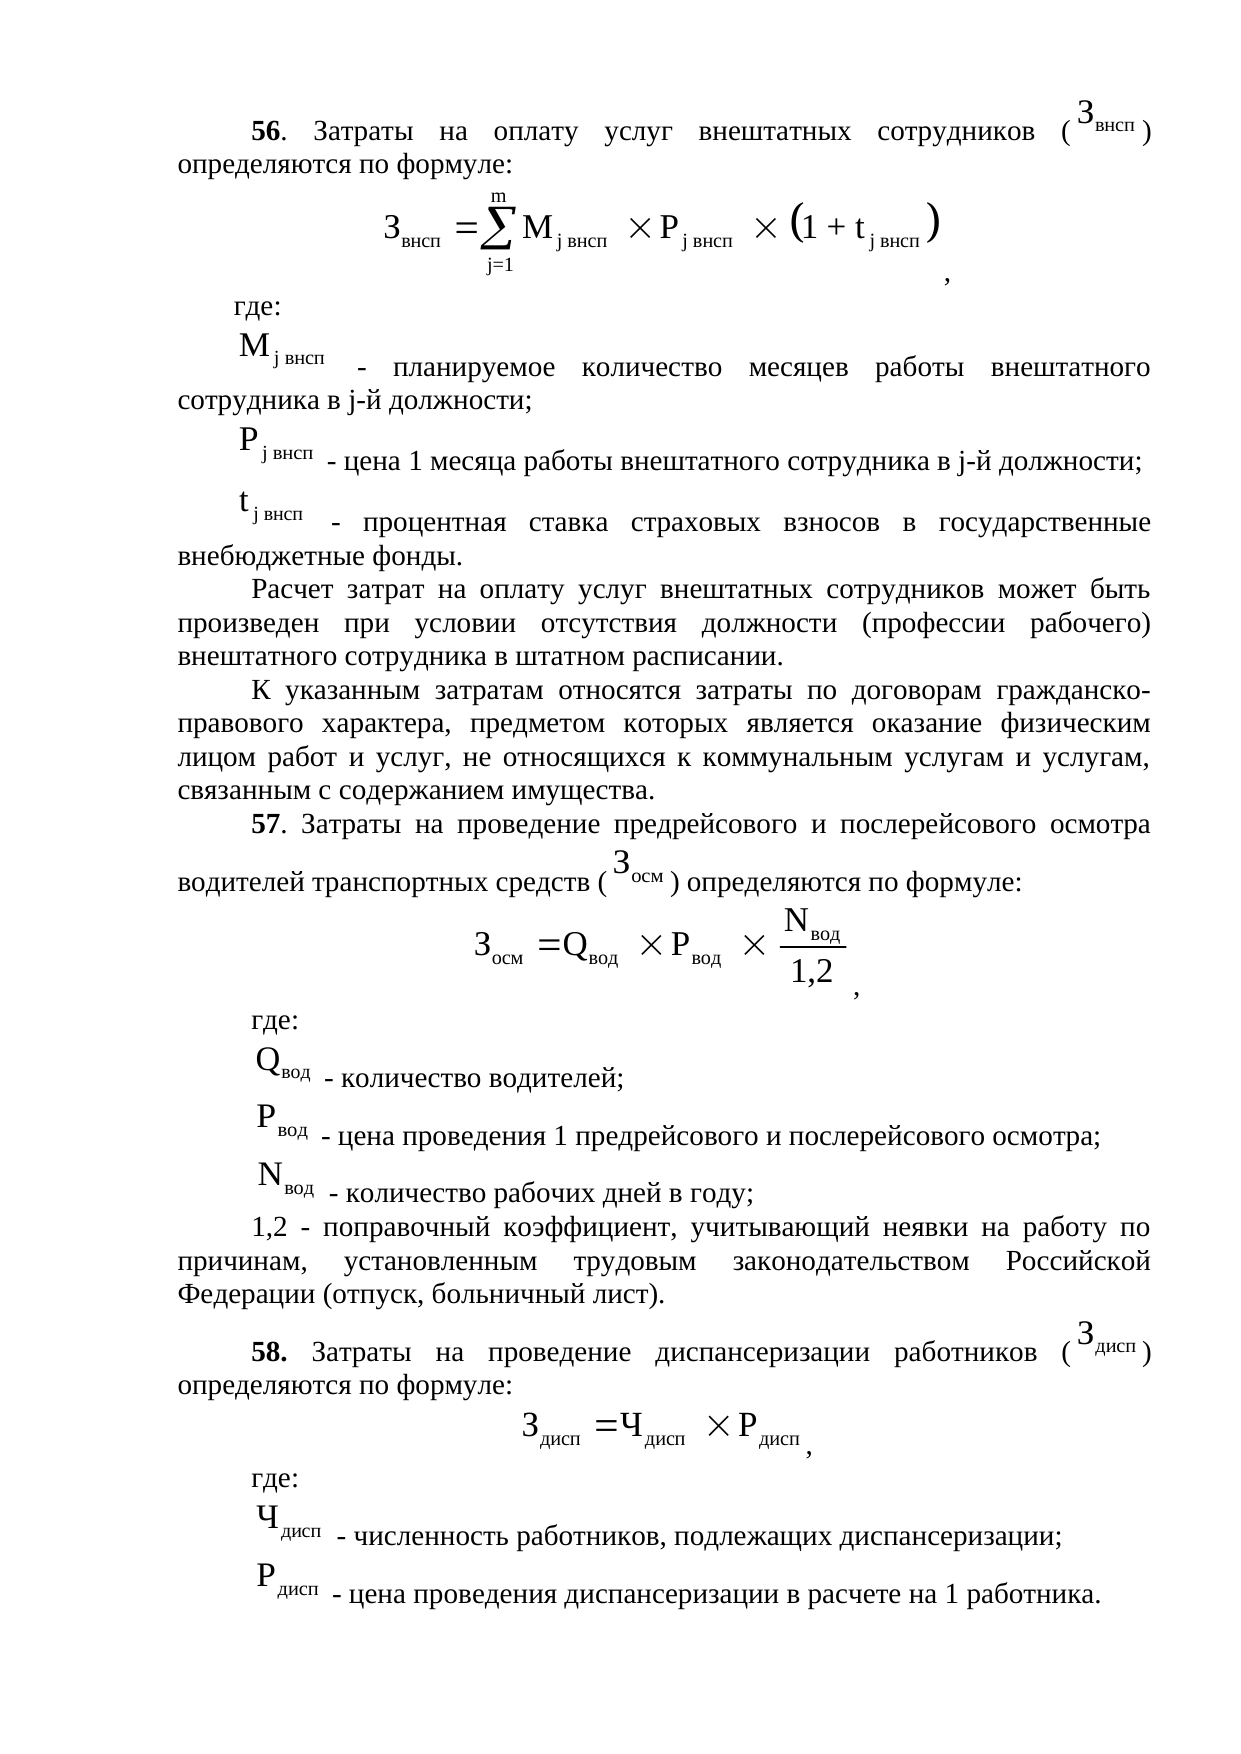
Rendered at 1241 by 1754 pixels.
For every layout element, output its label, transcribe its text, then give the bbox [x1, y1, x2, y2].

text где: [177, 288, 1152, 321]
text - количество рабочих дней в году; [177, 1151, 1152, 1209]
text 1,2 - поправочный коэффициент, учитывающий неявки на работу по причинам, установленным трудовым законодательством Российской Федерации (отпуск, больничный лист). [177, 1209, 1152, 1310]
text 58. Затраты на проведение диспансеризации работников () определяются по формуле: [177, 1310, 1152, 1401]
text Расчет затрат на оплату услуг внештатных сотрудников может быть произведен при условии отсутствия должности (профессии рабочего) внештатного сотрудника в штатном расписании. [177, 571, 1152, 672]
text , [177, 1401, 1152, 1460]
text , [177, 897, 1152, 1002]
text , [177, 180, 1152, 288]
text - цена 1 месяца работы внештатного сотрудника в j-й должности; [177, 416, 1152, 477]
text 57. Затраты на проведение предрейсового и послерейсового осмотра водителей транспортных средств () определяются по формуле: [177, 806, 1152, 897]
text К указанным затратам относятся затраты по договорам гражданско-правового характера, предметом которых является оказание физическим лицом работ и услуг, не относящихся к коммунальным услугам и услугам, связанным с содержанием имущества. [177, 672, 1152, 806]
text - планируемое количество месяцев работы внештатного сотрудника в j-й должности; [177, 321, 1152, 416]
text - цена проведения 1 предрейсового и послерейсового осмотра; [177, 1093, 1152, 1151]
text - количество водителей; [177, 1036, 1152, 1093]
text - численность работников, подлежащих диспансеризации; [177, 1494, 1152, 1552]
text где: [177, 1460, 1152, 1494]
text - процентная ставка страховых взносов в государственные внебюджетные фонды. [177, 477, 1152, 571]
text 56. Затраты на оплату услуг внештатных сотрудников () определяются по формуле: [177, 89, 1152, 180]
text где: [177, 1002, 1152, 1036]
text - цена проведения диспансеризации в расчете на 1 работника. [177, 1552, 1152, 1609]
